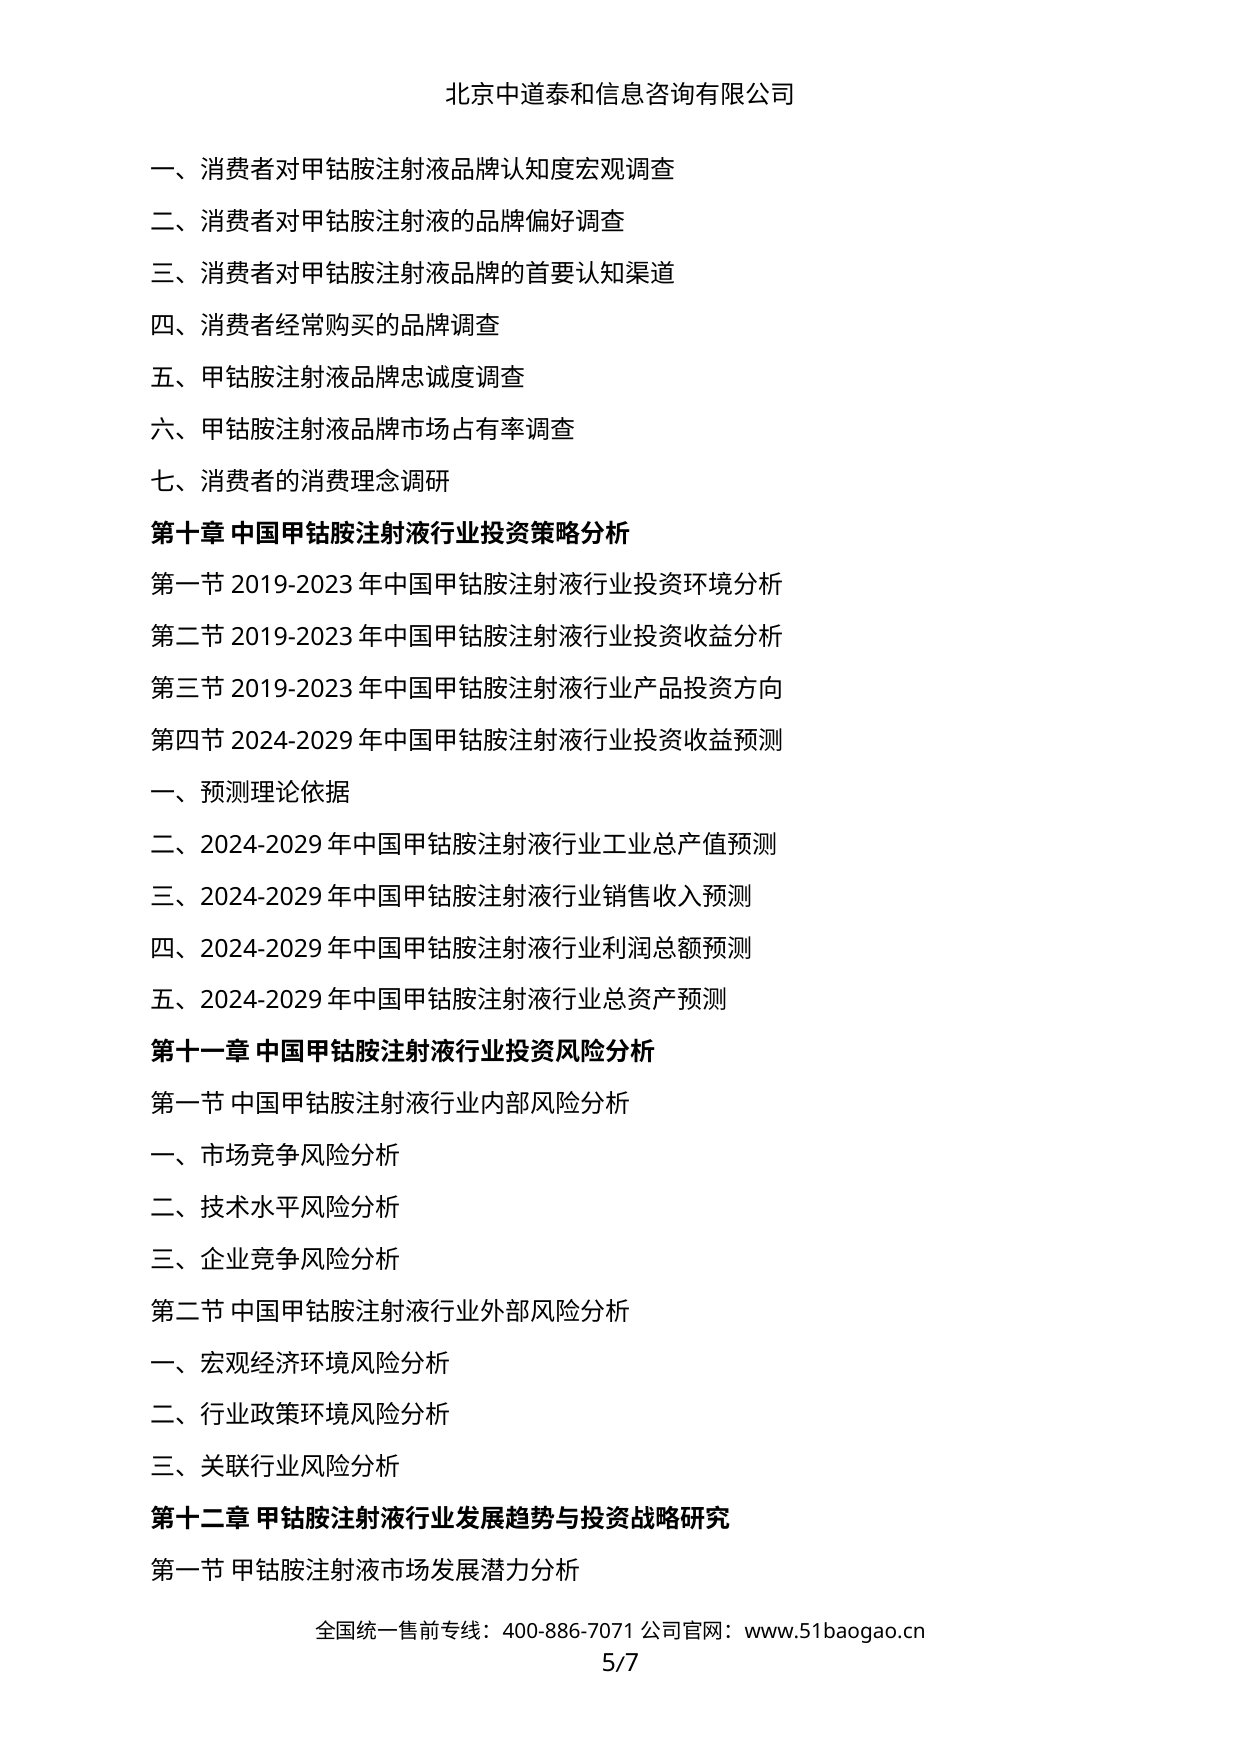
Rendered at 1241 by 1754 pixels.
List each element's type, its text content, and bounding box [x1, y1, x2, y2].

text 五、甲钴胺注射液品牌忠诚度调查 [150, 357, 1090, 394]
text 第一节 甲钴胺注射液市场发展潜力分析 [150, 1551, 1090, 1587]
text 四、消费者经常购买的品牌调查 [150, 306, 1090, 342]
text 一、市场竞争风险分析 [150, 1136, 1090, 1172]
text 第二节 2019-2023年中国甲钴胺注射液行业投资收益分析 [150, 617, 1090, 653]
text 一、消费者对甲钴胺注射液品牌认知度宏观调查 [150, 150, 1090, 186]
text 七、消费者的消费理念调研 [150, 461, 1090, 497]
text 一、预测理论依据 [150, 772, 1090, 809]
text 三、企业竞争风险分析 [150, 1239, 1090, 1276]
text 四、2024-2029年中国甲钴胺注射液行业利润总额预测 [150, 928, 1090, 964]
text 二、行业政策环境风险分析 [150, 1395, 1090, 1431]
text 五、2024-2029年中国甲钴胺注射液行业总资产预测 [150, 980, 1090, 1016]
text 一、宏观经济环境风险分析 [150, 1343, 1090, 1379]
text 第十二章 甲钴胺注射液行业发展趋势与投资战略研究 [150, 1499, 1090, 1535]
text 二、消费者对甲钴胺注射液的品牌偏好调查 [150, 202, 1090, 238]
text 三、关联行业风险分析 [150, 1447, 1090, 1483]
text 第一节 2019-2023年中国甲钴胺注射液行业投资环境分析 [150, 565, 1090, 601]
text 第四节 2024-2029年中国甲钴胺注射液行业投资收益预测 [150, 721, 1090, 757]
text 三、消费者对甲钴胺注射液品牌的首要认知渠道 [150, 254, 1090, 290]
text 第一节 中国甲钴胺注射液行业内部风险分析 [150, 1084, 1090, 1120]
text 三、2024-2029年中国甲钴胺注射液行业销售收入预测 [150, 876, 1090, 912]
text 六、甲钴胺注射液品牌市场占有率调查 [150, 409, 1090, 446]
text 第二节 中国甲钴胺注射液行业外部风险分析 [150, 1291, 1090, 1327]
text 第十章 中国甲钴胺注射液行业投资策略分析 [150, 513, 1090, 549]
text 二、技术水平风险分析 [150, 1187, 1090, 1224]
text 第十一章 中国甲钴胺注射液行业投资风险分析 [150, 1032, 1090, 1068]
text 二、2024-2029年中国甲钴胺注射液行业工业总产值预测 [150, 824, 1090, 861]
text 第三节 2019-2023年中国甲钴胺注射液行业产品投资方向 [150, 669, 1090, 705]
